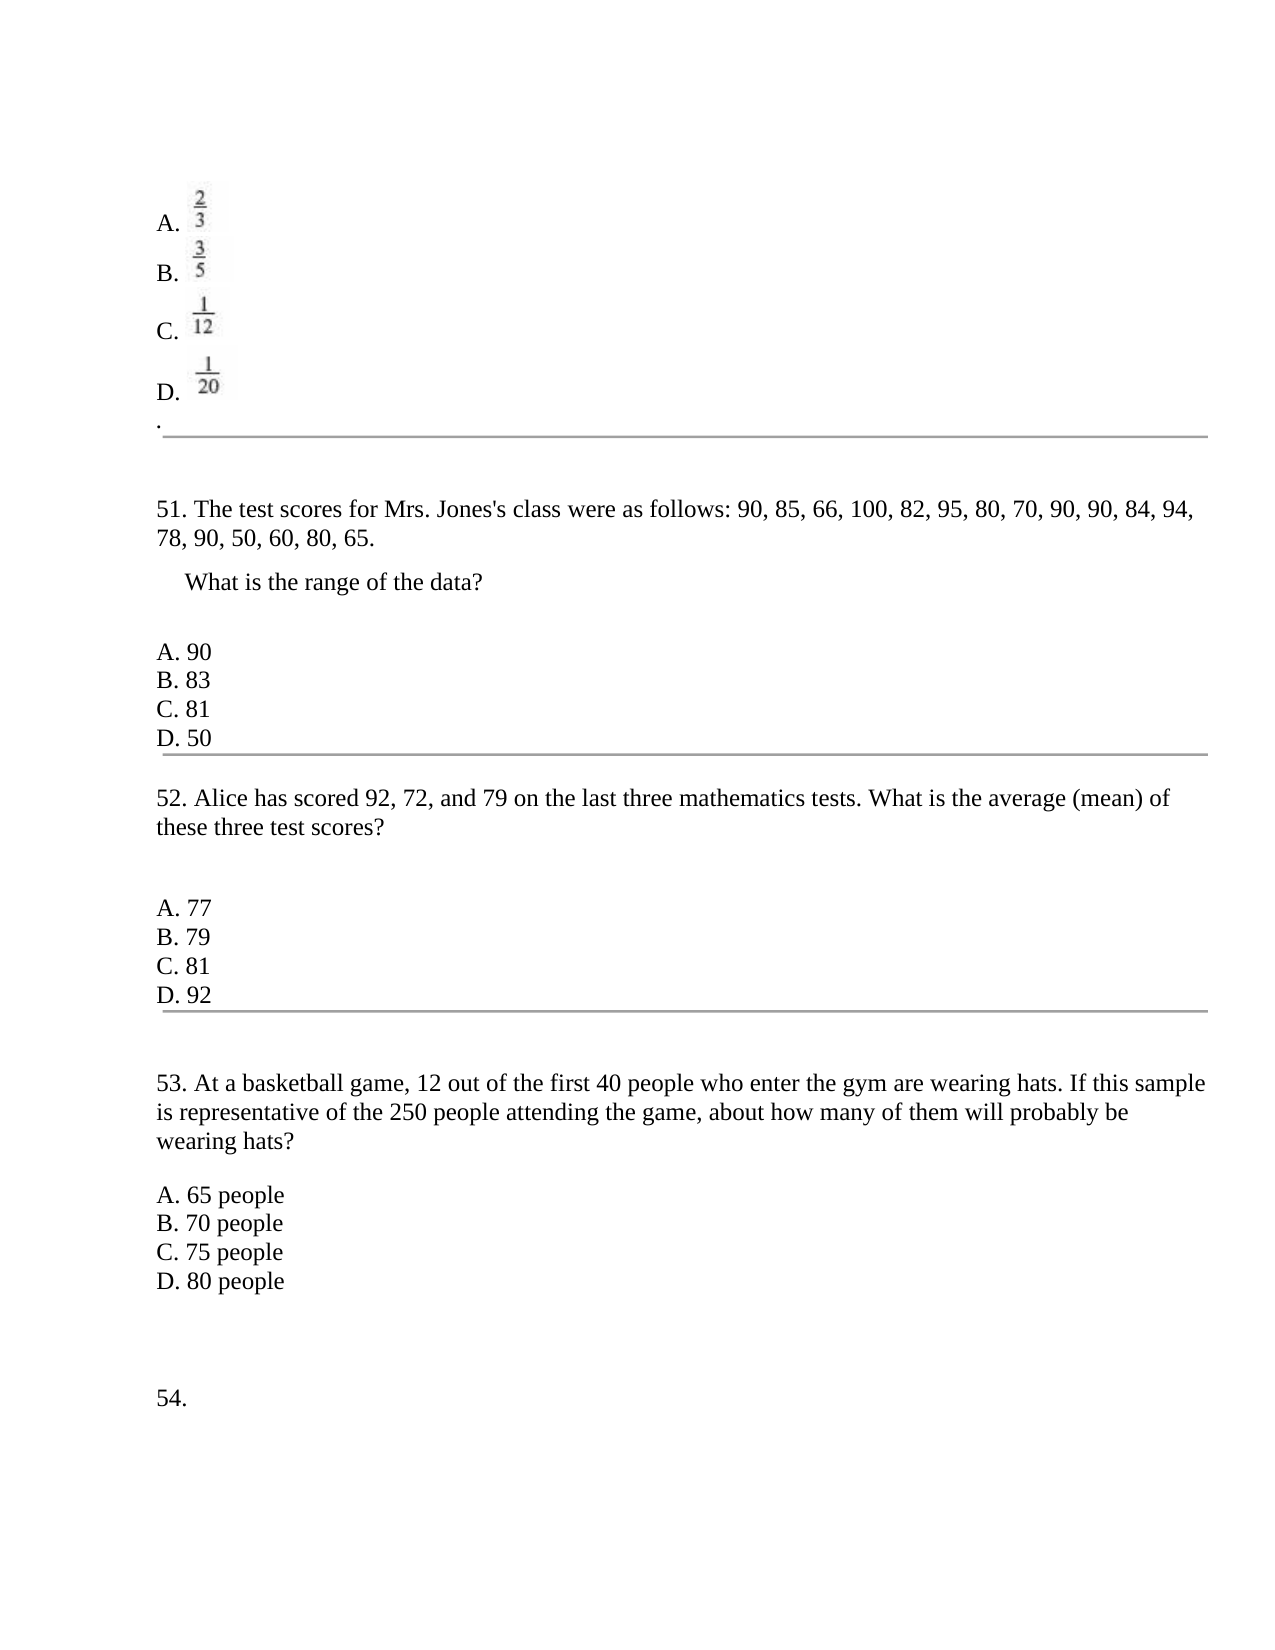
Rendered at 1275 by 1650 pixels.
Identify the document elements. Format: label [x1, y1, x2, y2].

picture [186, 345, 238, 400]
picture [185, 236, 235, 282]
picture [186, 181, 230, 232]
table_header [150, 150, 1125, 1418]
picture [185, 287, 231, 340]
